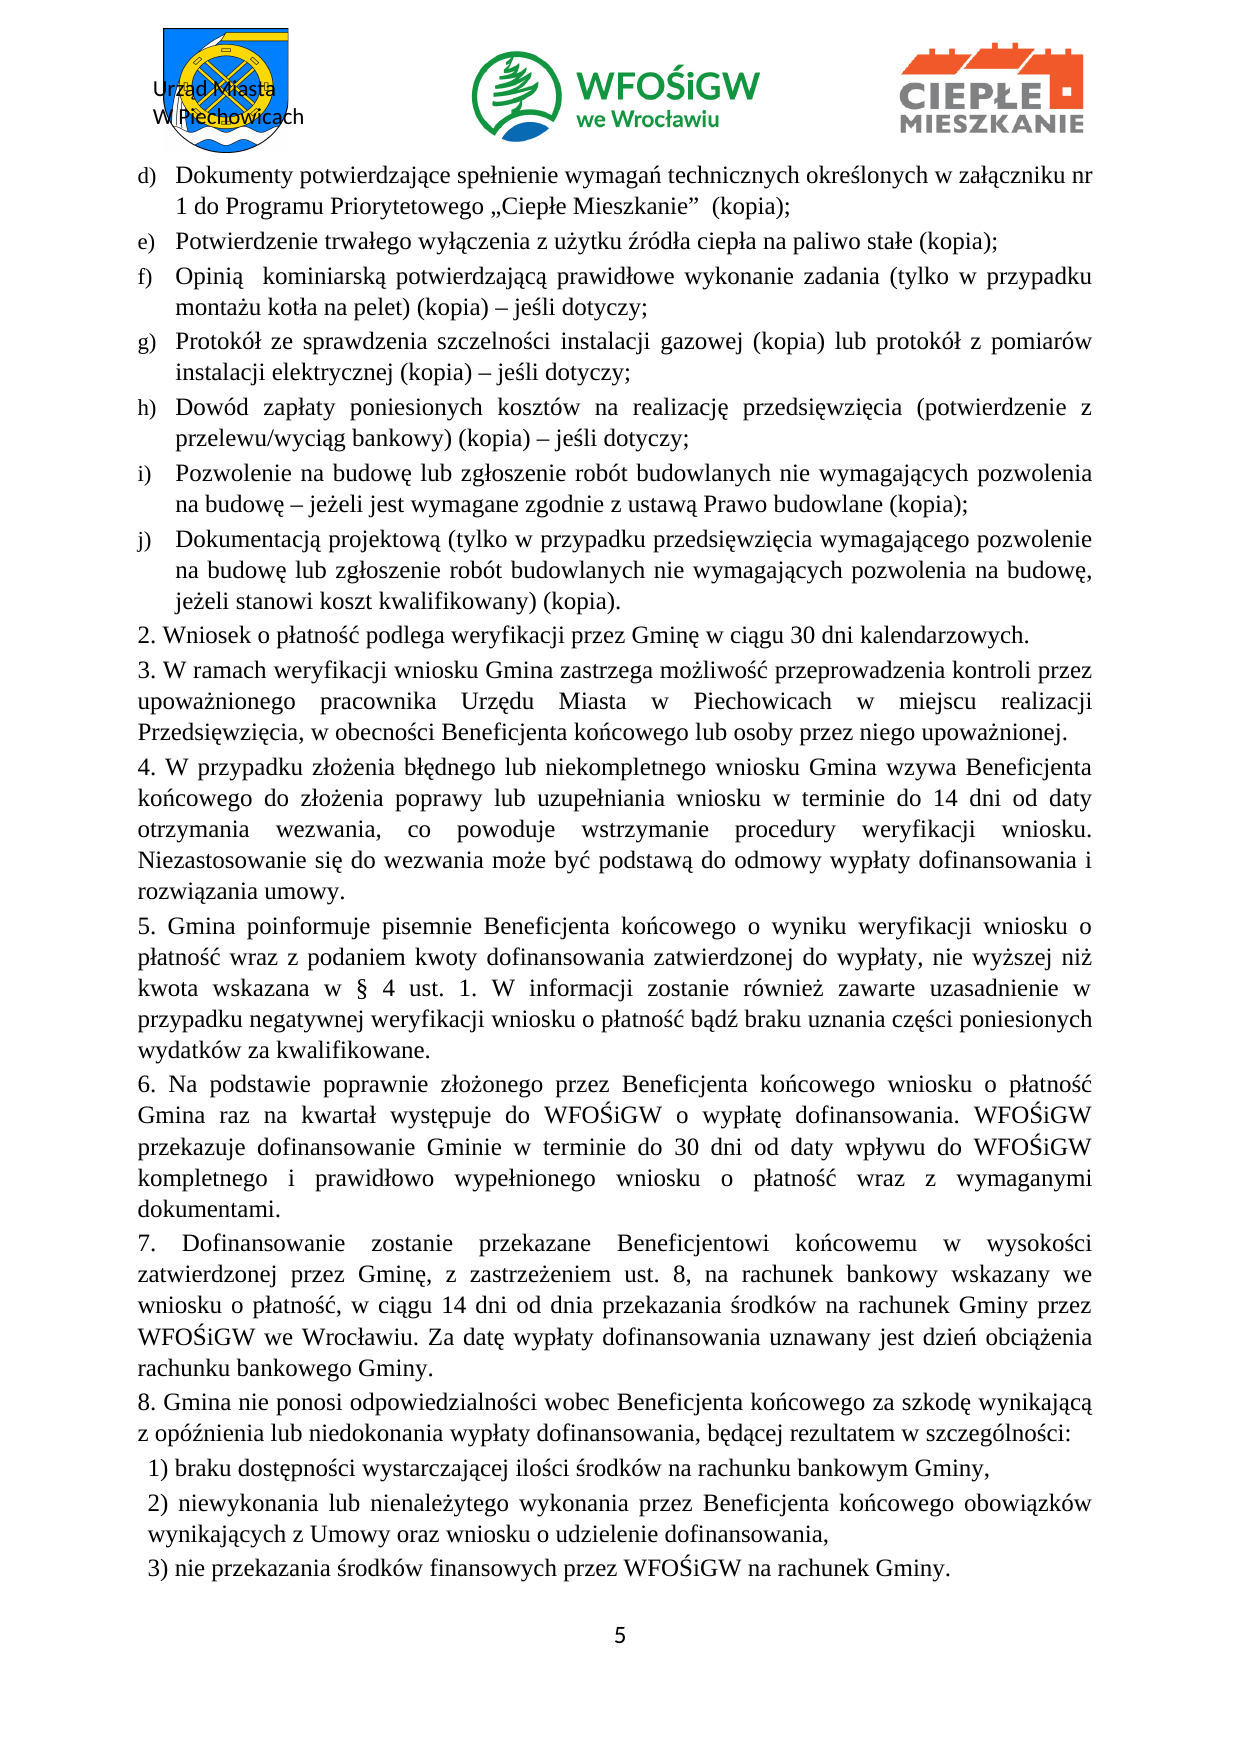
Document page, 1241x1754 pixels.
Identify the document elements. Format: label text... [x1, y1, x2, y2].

list Dowód zapłaty poniesionych kosztów na realizację przedsięwzięcia (potwierdzenie z przelewu/wyciąg bankowy) (kopia) – jeśli dotyczy; [137, 392, 1093, 452]
text 2) niewykonania lub nienależytego wykonania przez Beneficjenta końcowego obowiązków wynikających z Umowy oraz wniosku o udzielenie dofinansowania, [147, 1488, 1093, 1547]
list Potwierdzenie trwałego wyłączenia z użytku źródła ciepła na paliwo stałe (kopia); [137, 226, 1093, 255]
text 1) braku dostępności wystarczającej ilości środków na rachunku bankowym Gminy, [147, 1453, 1093, 1482]
picture [899, 42, 1084, 133]
text 7. Dofinansowanie zostanie przekazane Beneficjentowi końcowemu w wysokości zatwierdzonej przez Gminę, z zastrzeżeniem ust. 8, na rachunek bankowy wskazany we wniosku o płatność, w ciągu 14 dni od dnia przekazania środków na rachunek Gminy przez WFOŚiGW we Wrocławiu. Za datę wypłaty dofinansowania uznawany jest dzień obciążenia rachunku bankowego Gminy. [137, 1228, 1093, 1381]
text 3. W ramach weryfikacji wniosku Gmina zastrzega możliwość przeprowadzenia kontroli przez upoważnionego pracownika Urzędu Miasta w Piechowicach w miejscu realizacji Przedsięwzięcia, w obecności Beneficjenta końcowego lub osoby przez niego upoważnionej. [137, 655, 1093, 746]
picture [163, 28, 289, 153]
text 5. Gmina poinformuje pisemnie Beneficjenta końcowego o wyniku weryfikacji wniosku o płatność wraz z podaniem kwoty dofinansowania zatwierdzonej do wypłaty, nie wyższej niż kwota wskazana w § 4 ust. 1. W informacji zostanie również zawarte uzasadnienie w przypadku negatywnej weryfikacji wniosku o płatność bądź braku uznania części poniesionych wydatków za kwalifikowane. [137, 911, 1093, 1064]
list Pozwolenie na budowę lub zgłoszenie robót budowlanych nie wymagających pozwolenia na budowę – jeżeli jest wymagane zgodnie z ustawą Prawo budowlane (kopia); [137, 458, 1093, 518]
list Dokumenty potwierdzające spełnienie wymagań technicznych określonych w załączniku nr 1 do Programu Priorytetowego „Ciepłe Mieszkanie” (kopia); [137, 160, 1093, 220]
text 6. Na podstawie poprawnie złożonego przez Beneficjenta końcowego wniosku o płatność Gmina raz na kwartał występuje do WFOŚiGW o wypłatę dofinansowania. WFOŚiGW przekazuje dofinansowanie Gminie w terminie do 30 dni od daty wpływu do WFOŚiGW kompletnego i prawidłowo wypełnionego wniosku o płatność wraz z wymaganymi dokumentami. [137, 1069, 1093, 1222]
list Protokół ze sprawdzenia szczelności instalacji gazowej (kopia) lub protokół z pomiarów instalacji elektrycznej (kopia) – jeśli dotyczy; [137, 326, 1093, 386]
picture [457, 42, 765, 154]
list Dokumentacją projektową (tylko w przypadku przedsięwzięcia wymagającego pozwolenie na budowę lub zgłoszenie robót budowlanych nie wymagających pozwolenia na budowę, jeżeli stanowi koszt kwalifikowany) (kopia). [137, 524, 1093, 614]
text 2. Wniosek o płatność podlega weryfikacji przez Gminę w ciągu 30 dni kalendarzowych. [137, 620, 1093, 649]
text 8. Gmina nie ponosi odpowiedzialności wobec Beneficjenta końcowego za szkodę wynikającą z opóźnienia lub niedokonania wypłaty dofinansowania, będącej rezultatem w szczególności: [137, 1387, 1093, 1447]
text 4. W przypadku złożenia błędnego lub niekompletnego wniosku Gmina wzywa Beneficjenta końcowego do złożenia poprawy lub uzupełniania wniosku w terminie do 14 dni od daty otrzymania wezwania, co powoduje wstrzymanie procedury weryfikacji wniosku. Niezastosowanie się do wezwania może być podstawą do odmowy wypłaty dofinansowania i rozwiązania umowy. [137, 752, 1093, 905]
list Opinią kominiarską potwierdzającą prawidłowe wykonanie zadania (tylko w przypadku montażu kotła na pelet) (kopia) – jeśli dotyczy; [137, 261, 1093, 321]
text 3) nie przekazania środków finansowych przez WFOŚiGW na rachunek Gminy. [147, 1553, 1093, 1582]
